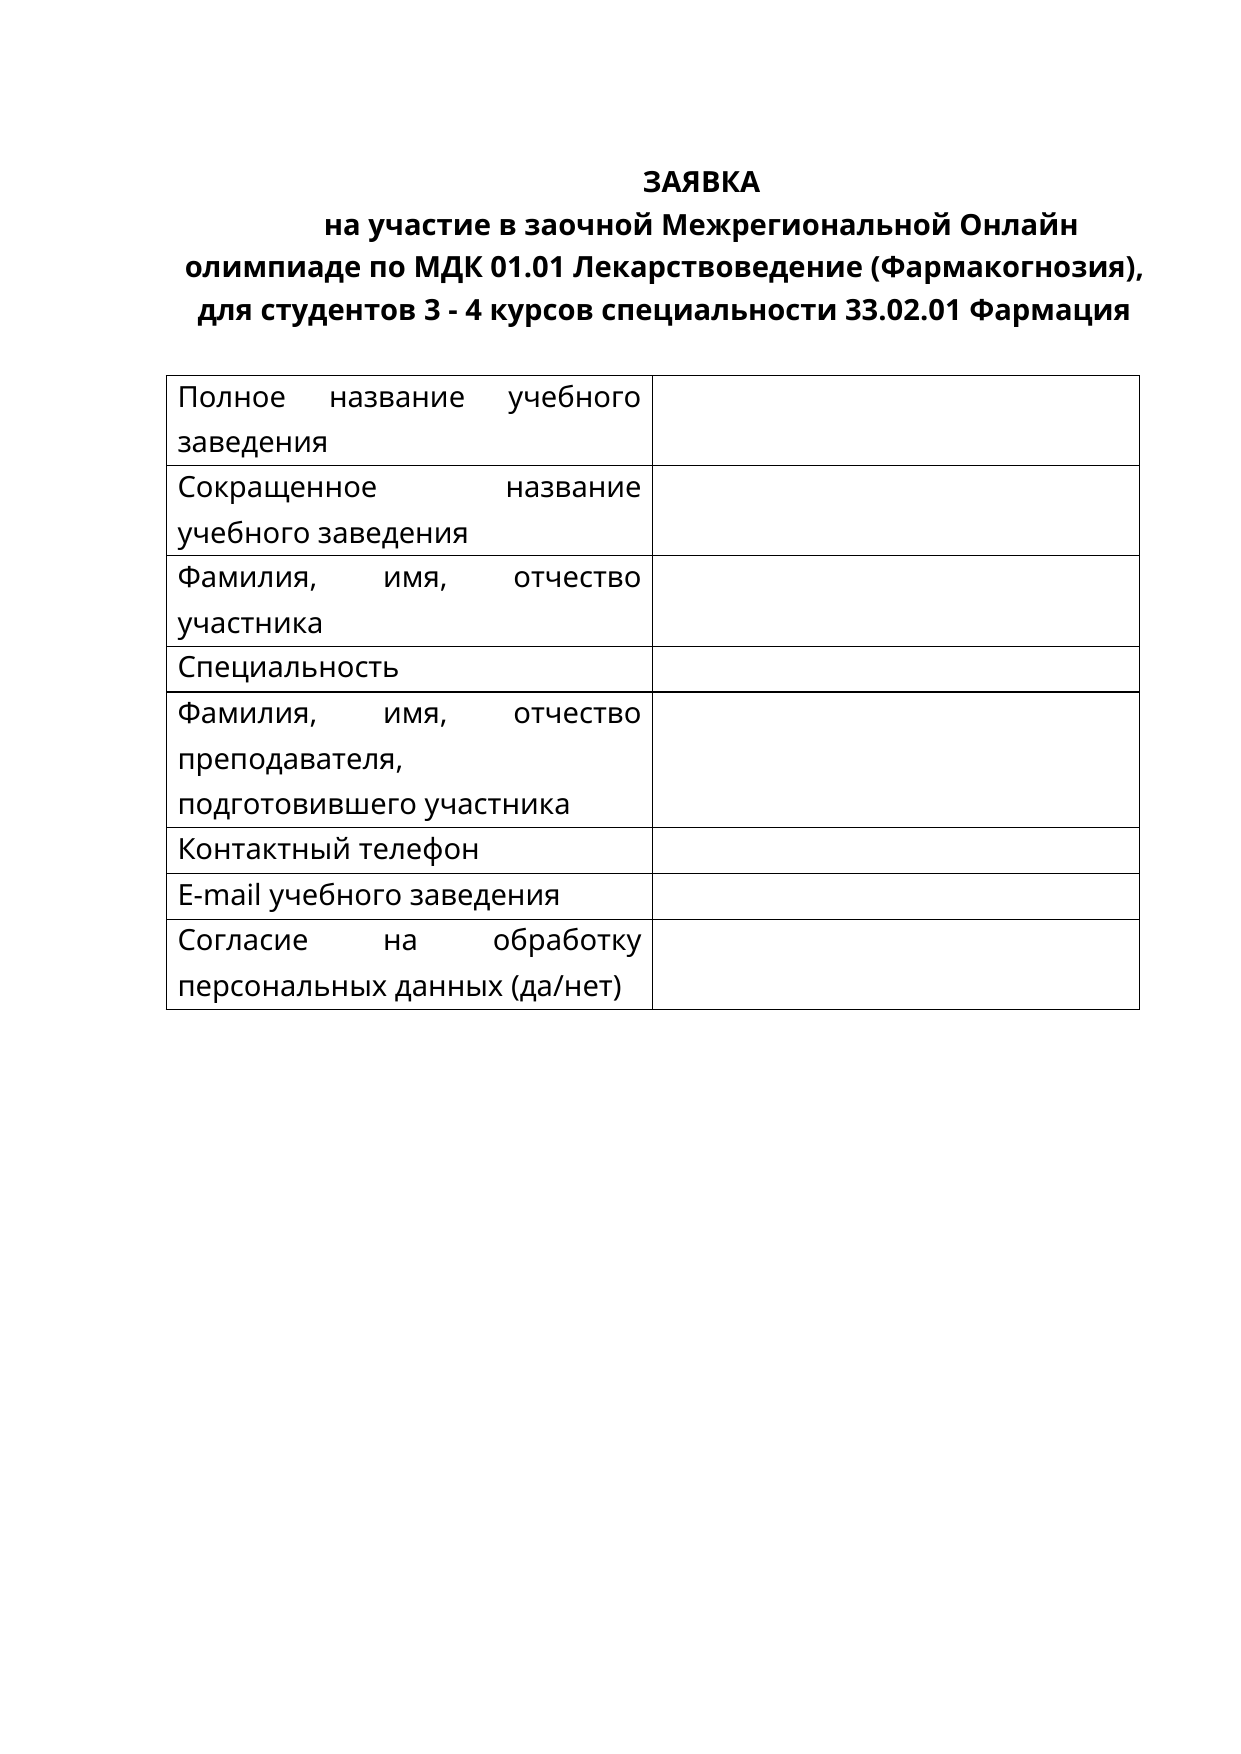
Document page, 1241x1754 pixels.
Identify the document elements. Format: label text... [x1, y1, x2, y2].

table_cell Специальность [167, 647, 652, 691]
table_cell E-mail учебного заведения [167, 874, 652, 919]
table_cell Контактный телефон [167, 828, 652, 873]
table_cell [653, 466, 1139, 555]
table_cell Фамилия, имя, отчество преподавателя, подготовившего участника [167, 693, 652, 827]
table_cell [653, 647, 1139, 691]
table_cell [653, 874, 1139, 919]
text ЗАЯВКА [177, 161, 1152, 201]
table_cell Фамилия, имя, отчество участника [167, 556, 652, 646]
table_cell [653, 828, 1139, 873]
text на участие в заочной Межрегиональной Онлайн олимпиаде по МДК 01.01 Лекарствоведение (Фармакогнозия), для студентов 3 - 4 курсов специальности 33.02.01 Фармация [177, 204, 1152, 329]
table_cell [653, 920, 1139, 1009]
table_cell [653, 556, 1139, 646]
table_cell [653, 693, 1139, 827]
table_cell Согласие на обработку персональных данных (да/нет) [167, 920, 652, 1009]
table_header Полное название учебного заведения [167, 376, 652, 465]
table_cell Сокращенное название учебного заведения [167, 466, 652, 555]
table_header [653, 376, 1139, 465]
